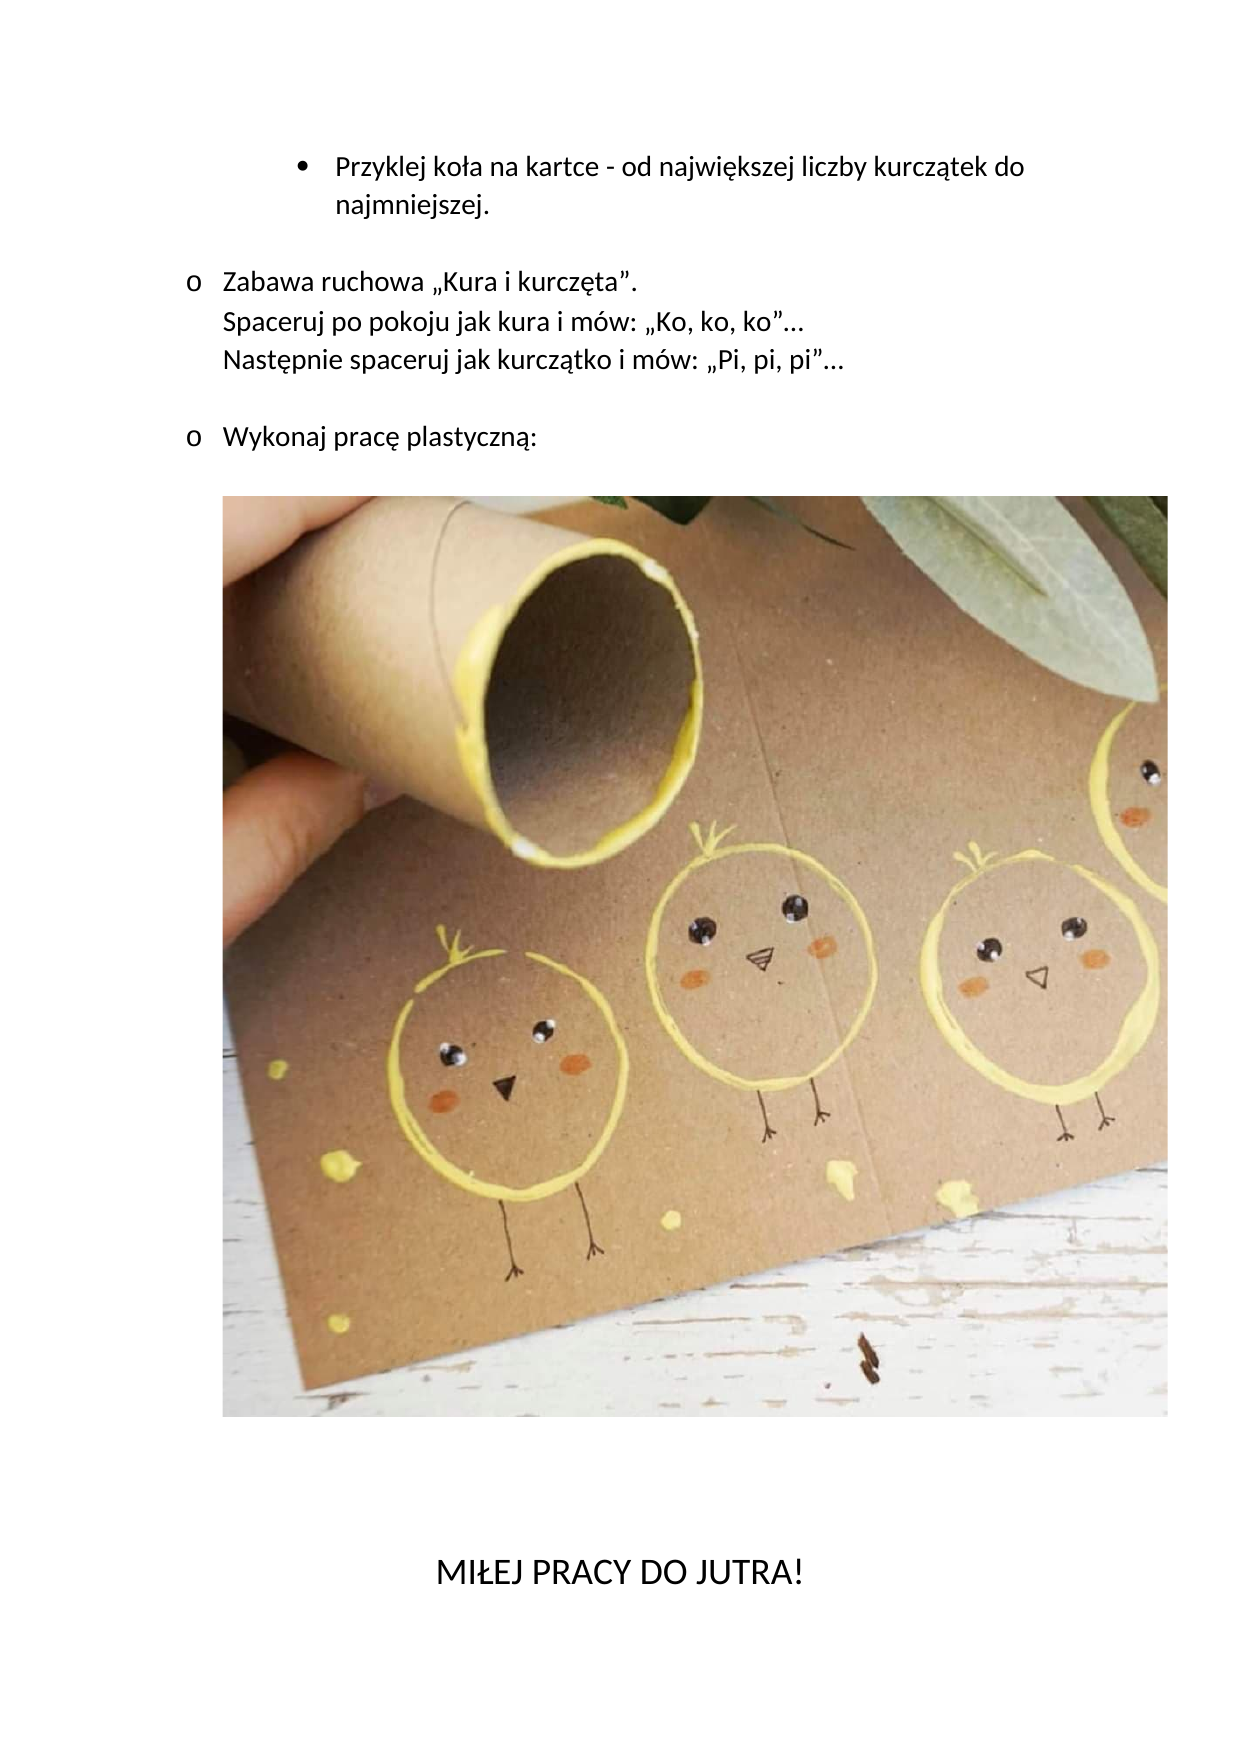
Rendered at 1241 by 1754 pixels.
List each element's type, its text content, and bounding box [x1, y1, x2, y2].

list Następnie spaceruj jak kurczątko i mów: „Pi, pi, pi”… [223, 341, 1093, 377]
picture [222, 496, 1168, 1417]
list Przyklej koła na kartce - od największej liczby kurczątek do najmniejszej. [298, 148, 1093, 222]
list Spaceruj po pokoju jak kura i mów: „Ko, ko, ko”… [223, 303, 1093, 338]
list Wykonaj pracę plastyczną: [185, 418, 1093, 455]
list Zabawa ruchowa „Kura i kurczęta”. [185, 263, 1093, 300]
text MIŁEJ PRACY DO JUTRA! [148, 1548, 1093, 1594]
